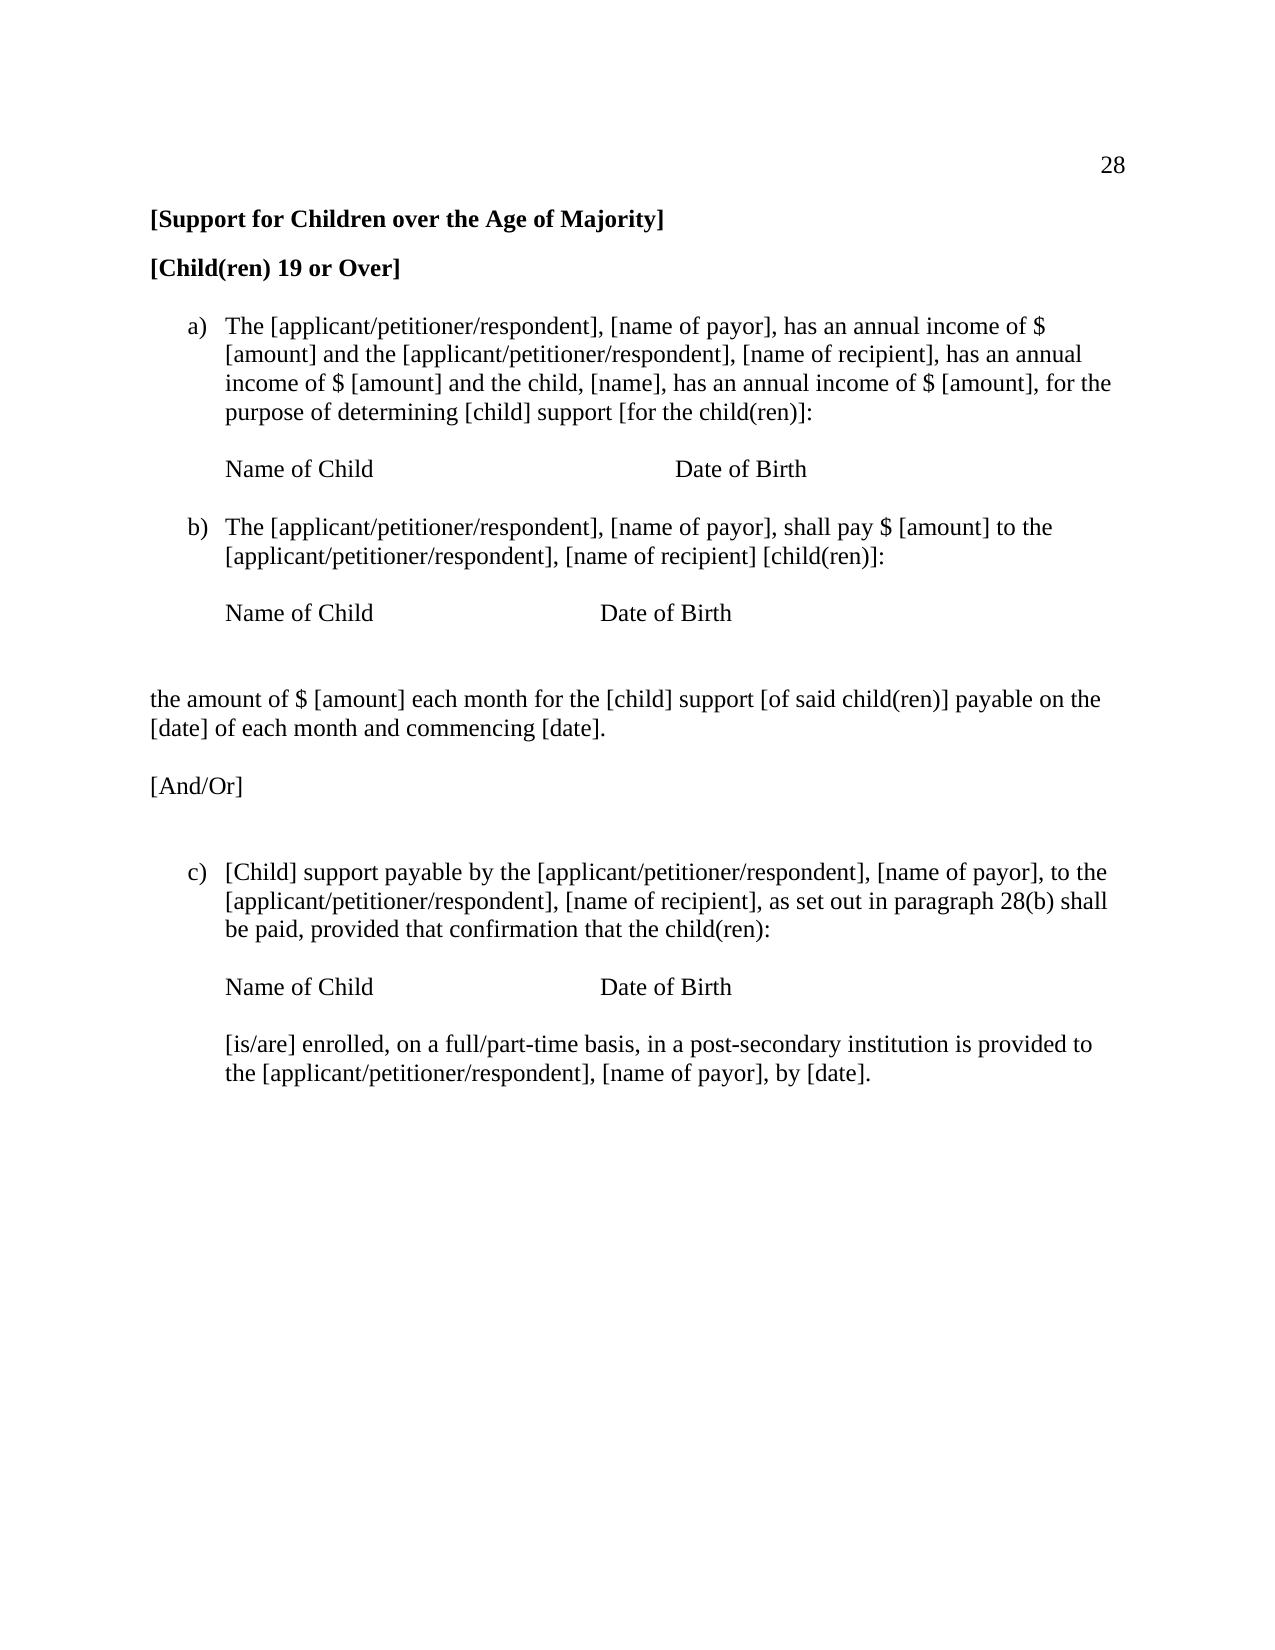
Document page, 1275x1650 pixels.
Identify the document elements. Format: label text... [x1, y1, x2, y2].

text [Child(ren) 19 or Over] [150, 253, 1125, 282]
text [Support for Children over the Age of Majority] [150, 204, 1125, 232]
list [Child] support payable by the [applicant/petitioner/respondent], [name of payor], to the [applicant/petitioner/respondent], [name of recipient], as set out in paragraph 28(b) shall be paid, provided that confirmation that the child(ren): [187, 857, 1125, 943]
list The [applicant/petitioner/respondent], [name of payor], shall pay $ [amount] to the [applicant/petitioner/respondent], [name of recipient] [child(ren)]: [187, 512, 1125, 569]
list Name of Child Date of Birth [225, 598, 1125, 627]
text Name of Child Date of Birth [225, 454, 1125, 483]
list The [applicant/petitioner/respondent], [name of payor], has an annual income of $ [amount] and the [applicant/petitioner/respondent], [name of recipient], has an annual income of $ [amount] and the child, [name], has an annual income of $ [amount], for the purpose of determining [child] support [for the child(ren)]: [187, 311, 1125, 426]
list [is/are] enrolled, on a full/part-time basis, in a post-secondary institution is provided to the [applicant/petitioner/respondent], [name of payor], by [date]. [225, 1029, 1125, 1087]
list Name of Child Date of Birth [225, 972, 1125, 1001]
text the amount of $ [amount] each month for the [child] support [of said child(ren)] payable on the [date] of each month and commencing [date]. [150, 684, 1125, 742]
text [And/Or] [150, 771, 1125, 799]
